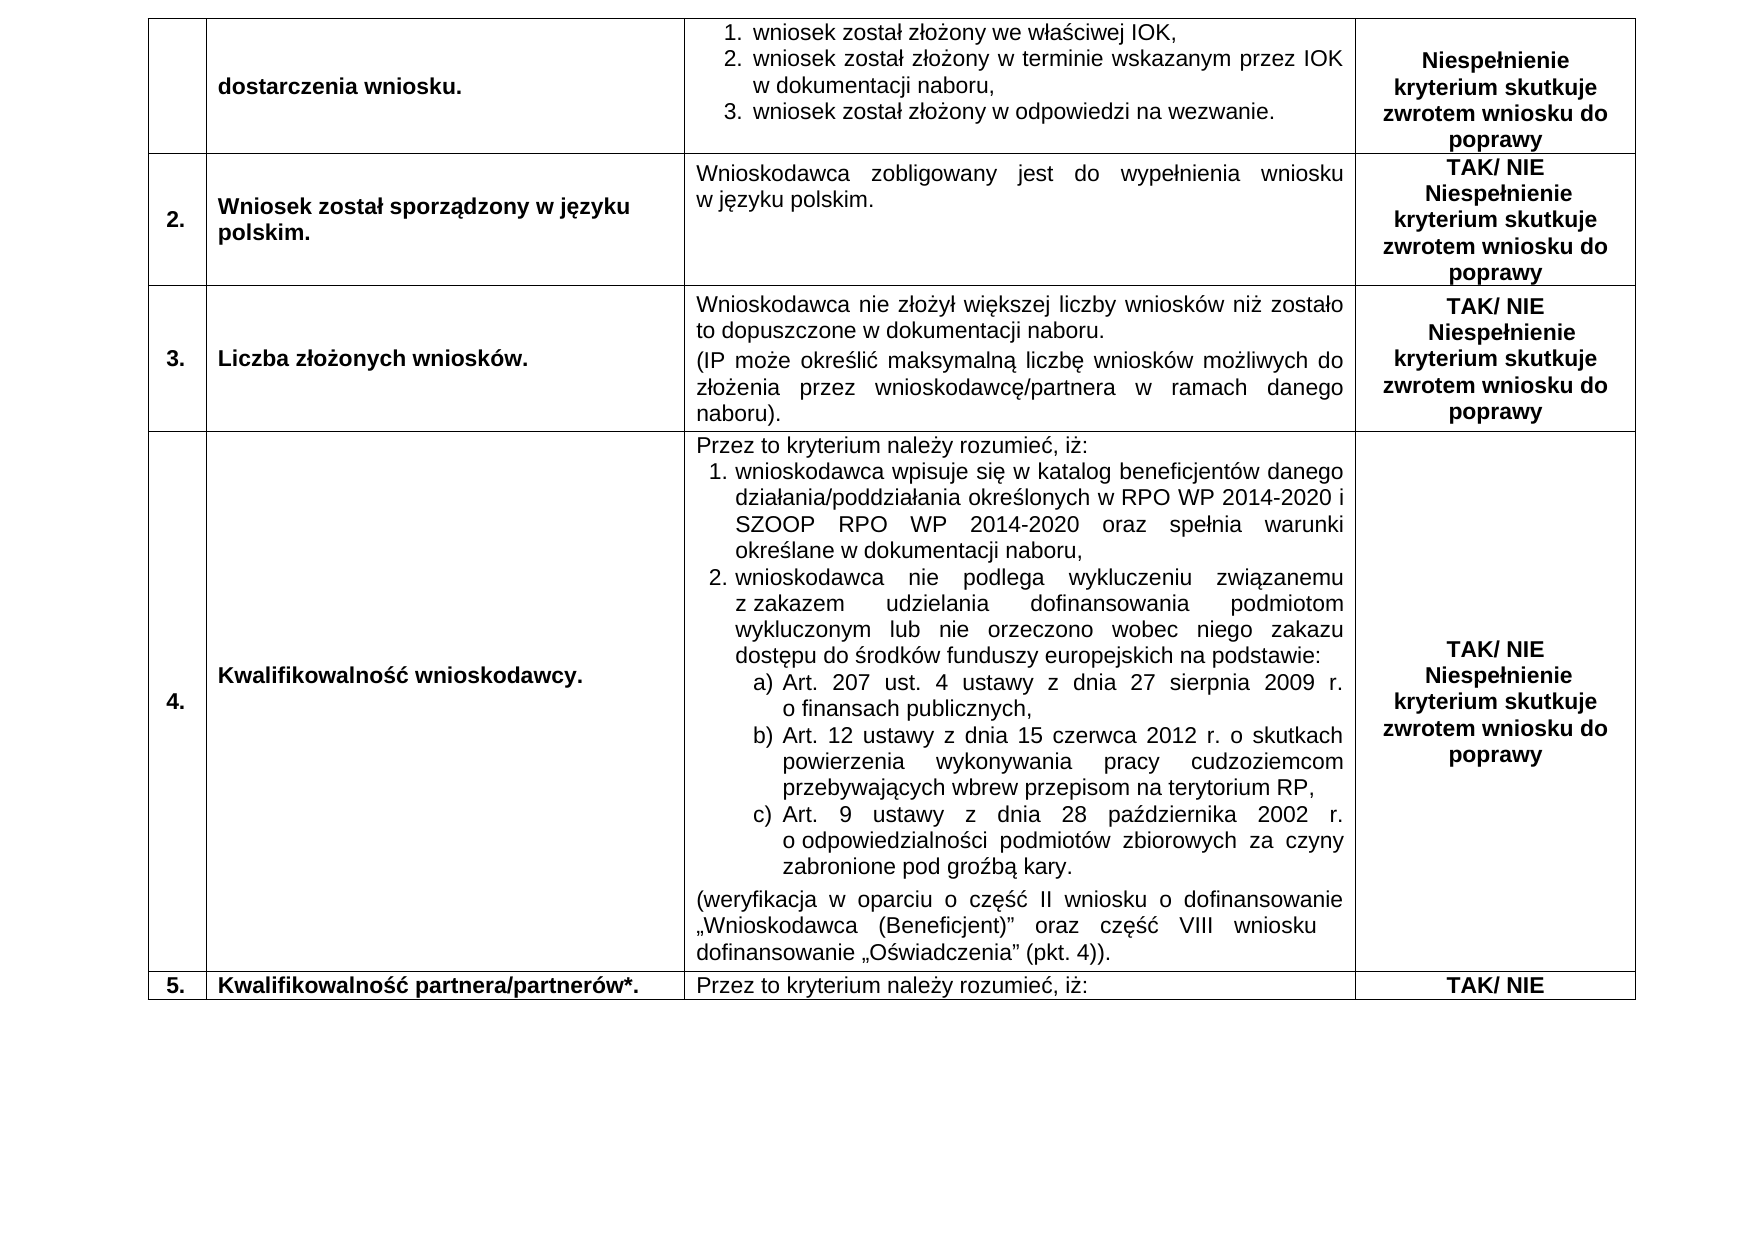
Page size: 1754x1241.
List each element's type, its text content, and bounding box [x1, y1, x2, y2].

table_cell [685, 19, 1355, 152]
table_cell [207, 972, 684, 999]
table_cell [685, 972, 1355, 999]
table_cell TAK/ NIE Niespełnienie kryterium skutkuje zwrotem wniosku do poprawy [1356, 286, 1635, 431]
table_cell Wnioskodawca zobligowany jest do wypełnienia wniosku w języku polskim. [685, 154, 1355, 285]
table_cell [1356, 19, 1635, 152]
table_cell TAK/ NIE Niespełnienie kryterium skutkuje zwrotem wniosku do poprawy [1356, 154, 1635, 285]
table_cell 1. [149, 19, 206, 152]
table_cell 2. [149, 154, 206, 285]
table_cell Wniosek został sporządzony w języku polskim. [207, 154, 684, 285]
table_cell 4. [149, 432, 206, 971]
table_cell TAK/ NIE Niespełnienie kryterium skutkuje zwrotem wniosku do poprawy [1356, 432, 1635, 971]
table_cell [1356, 972, 1635, 999]
table_cell Wnioskodawca nie złożył większej liczby wniosków niż zostało to dopuszczone w dokumentacji naboru. (IP może określić maksymalną liczbę wniosków możliwych do złożenia przez wnioskodawcę/partnera w ramach danego naboru). [685, 286, 1355, 431]
table_cell Kwalifikowalność wnioskodawcy. [207, 432, 684, 971]
table_cell 5. [149, 972, 206, 999]
table_cell Liczba złożonych wniosków. [207, 286, 684, 431]
table_cell 3. [149, 286, 206, 431]
table_cell Przez to kryterium należy rozumieć, iż: wnioskodawca wpisuje się w katalog beneficjentów danego działania/poddziałania określonych w RPO WP 2014-2020 i SZOOP RPO WP 2014-2020 oraz spełnia warunki określane w dokumentacji naboru, wnioskodawca nie podlega wykluczeniu związanemu z zakazem udzielania dofinansowania podmiotom wykluczonym lub nie orzeczono wobec niego zakazu dostępu do środków funduszy europejskich na podstawie: Art. 207 ust. 4 ustawy z dnia 27 sierpnia 2009 r. o finansach publicznych, Art. 12 ustawy z dnia 15 czerwca 2012 r. o skutkach powierzenia wykonywania pracy cudzoziemcom przebywających wbrew przepisom na terytorium RP, Art. 9 ustawy z dnia 28 października 2002 r. o odpowiedzialności podmiotów zbiorowych za czyny zabronione pod groźbą kary. (weryfikacja w oparciu o część II wniosku o dofinansowanie „Wnioskodawca (Beneficjent)” oraz część VIII wniosku dofinansowanie „Oświadczenia” (pkt. 4)). [685, 432, 1355, 971]
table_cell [207, 19, 684, 152]
